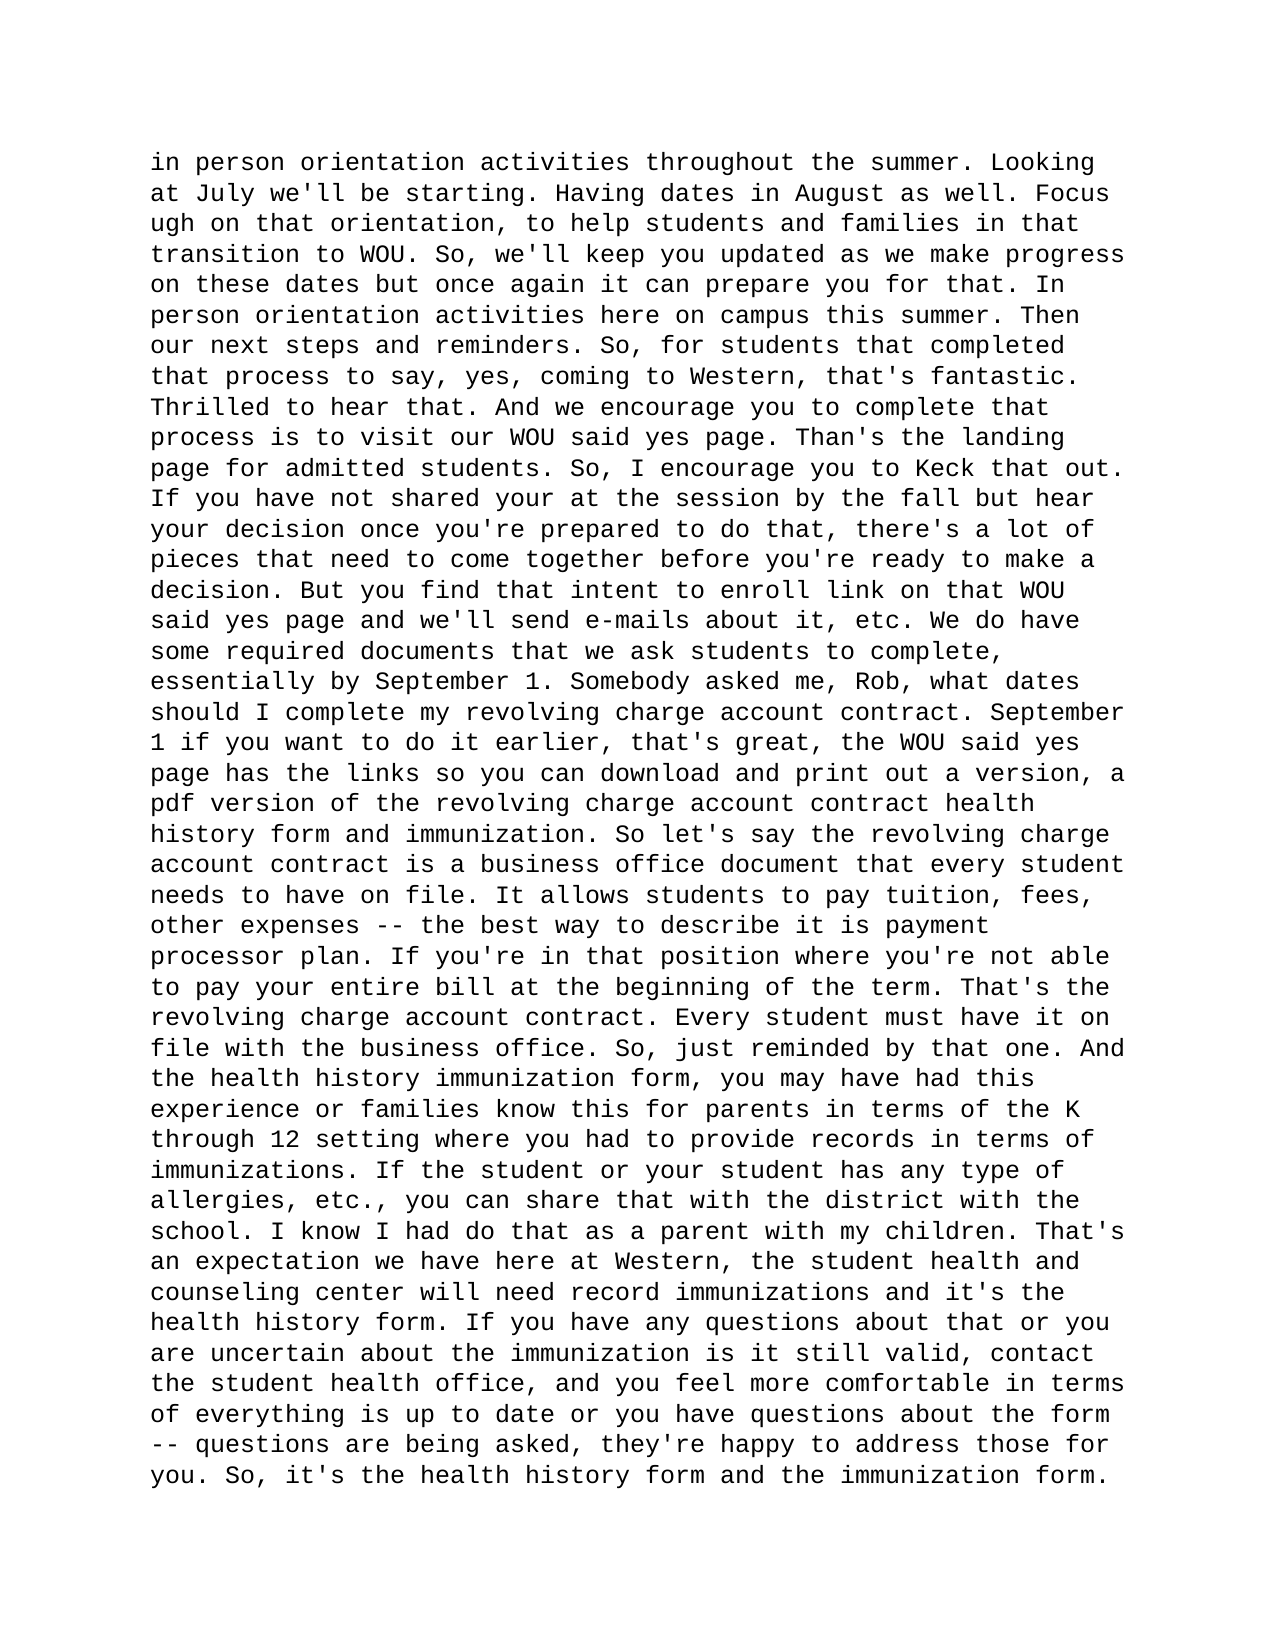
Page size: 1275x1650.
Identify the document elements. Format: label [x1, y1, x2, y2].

text [150, 150, 1125, 1491]
